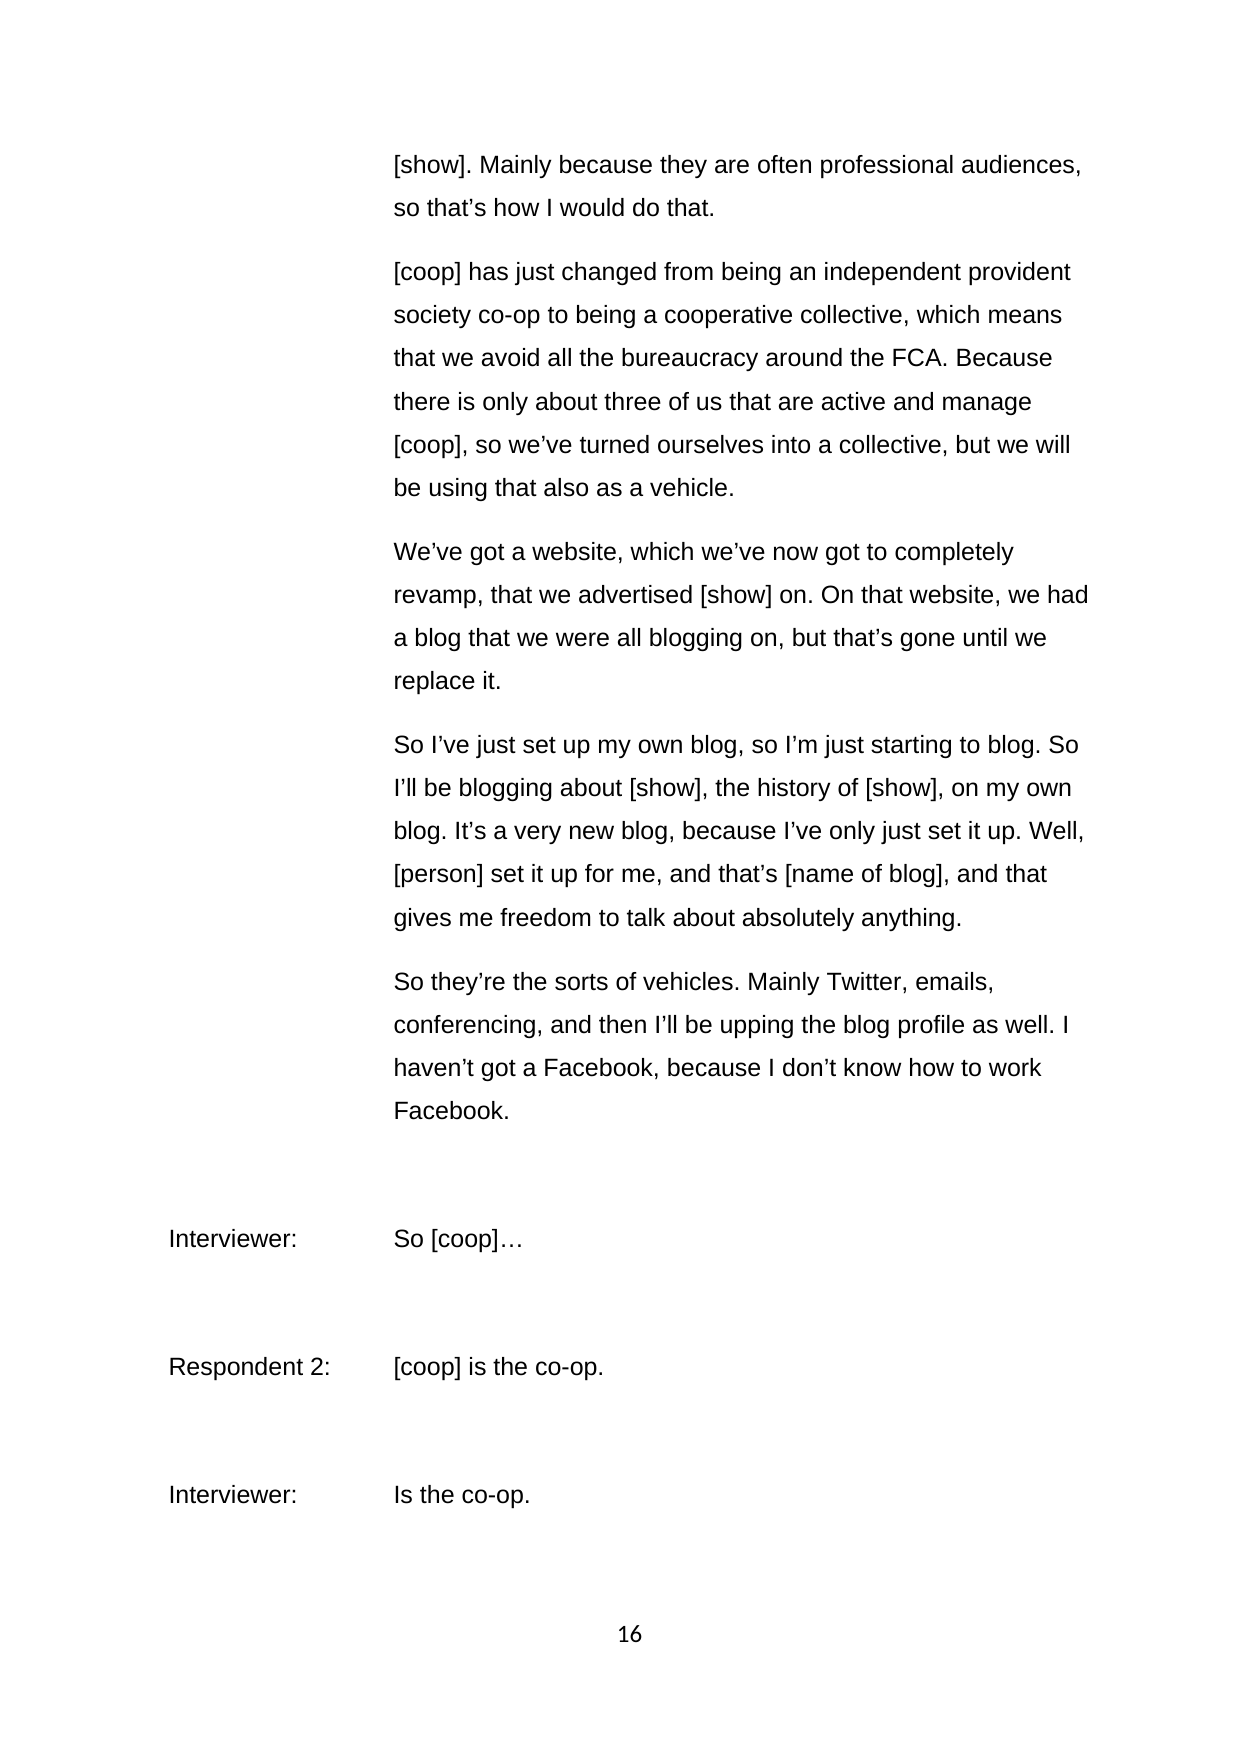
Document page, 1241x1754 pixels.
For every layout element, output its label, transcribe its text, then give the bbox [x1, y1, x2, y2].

text Interviewer: Is the co-op. [168, 1479, 1090, 1508]
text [393, 150, 1090, 222]
text So they’re the sorts of vehicles. Mainly Twitter, emails, conferencing, and then I’ll be upping the blog profile as well. I haven’t got a Facebook, because I don’t know how to work Facebook. [393, 966, 1090, 1124]
text We’ve got a website, which we’ve now got to completely revamp, that we advertised [show] on. On that website, we had a blog that we were all blogging on, but that’s gone until we replace it. [393, 537, 1090, 695]
text Respondent 2: [coop] is the co-op. [168, 1352, 1090, 1380]
text [coop] has just changed from being an independent provident society co-op to being a cooperative collective, which means that we avoid all the bureaucracy around the FCA. Because there is only about three of us that are active and manage [coop], so we’ve turned ourselves into a collective, but we will be using that also as a vehicle. [393, 257, 1090, 501]
text So I’ve just set up my own blog, so I’m just starting to blog. So I’ll be blogging about [show], the history of [show], on my own blog. It’s a very new blog, because I’ve only just set it up. Well, [person] set it up for me, and that’s [name of blog], and that gives me freedom to talk about absolutely anything. [393, 730, 1090, 931]
text Interviewer: So [coop]… [168, 1224, 1090, 1252]
